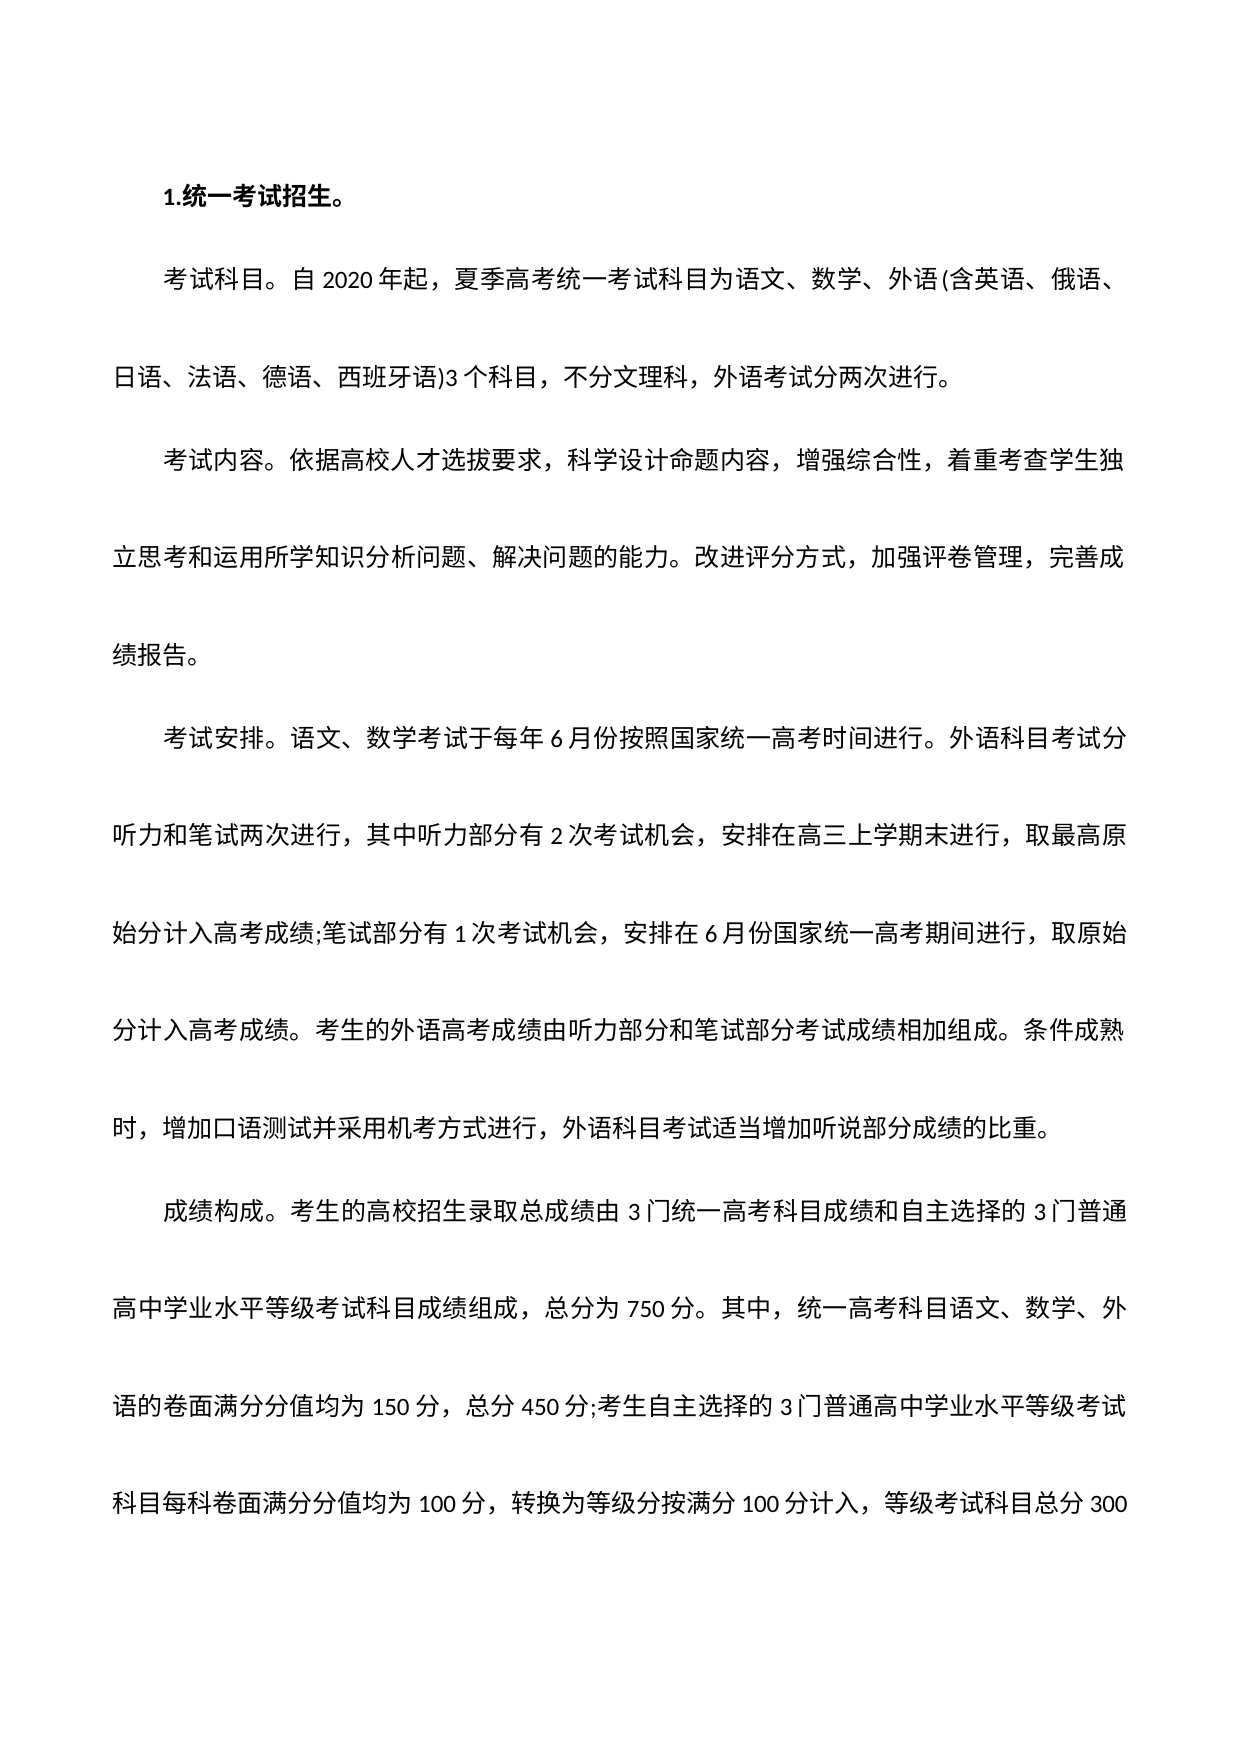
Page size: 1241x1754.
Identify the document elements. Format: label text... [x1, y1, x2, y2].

text 考试安排。语文、数学考试于每年6月份按照国家统一高考时间进行。外语科目考试分听力和笔试两次进行，其中听力部分有2次考试机会，安排在高三上学期末进行，取最高原始分计入高考成绩;笔试部分有1次考试机会，安排在6月份国家统一高考期间进行，取原始分计入高考成绩。考生的外语高考成绩由听力部分和笔试部分考试成绩相加组成。条件成熟时，增加口语测试并采用机考方式进行，外语科目考试适当增加听说部分成绩的比重。 [112, 704, 1128, 1159]
text 1.统一考试招生。 [112, 162, 1128, 227]
text 考试科目。自2020年起，夏季高考统一考试科目为语文、数学、外语(含英语、俄语、日语、法语、德语、西班牙语)3个科目，不分文理科，外语考试分两次进行。 [112, 245, 1128, 408]
text 考试内容。依据高校人才选拔要求，科学设计命题内容，增强综合性，着重考查学生独立思考和运用所学知识分析问题、解决问题的能力。改进评分方式，加强评卷管理，完善成绩报告。 [112, 426, 1128, 686]
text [112, 1177, 1128, 1534]
